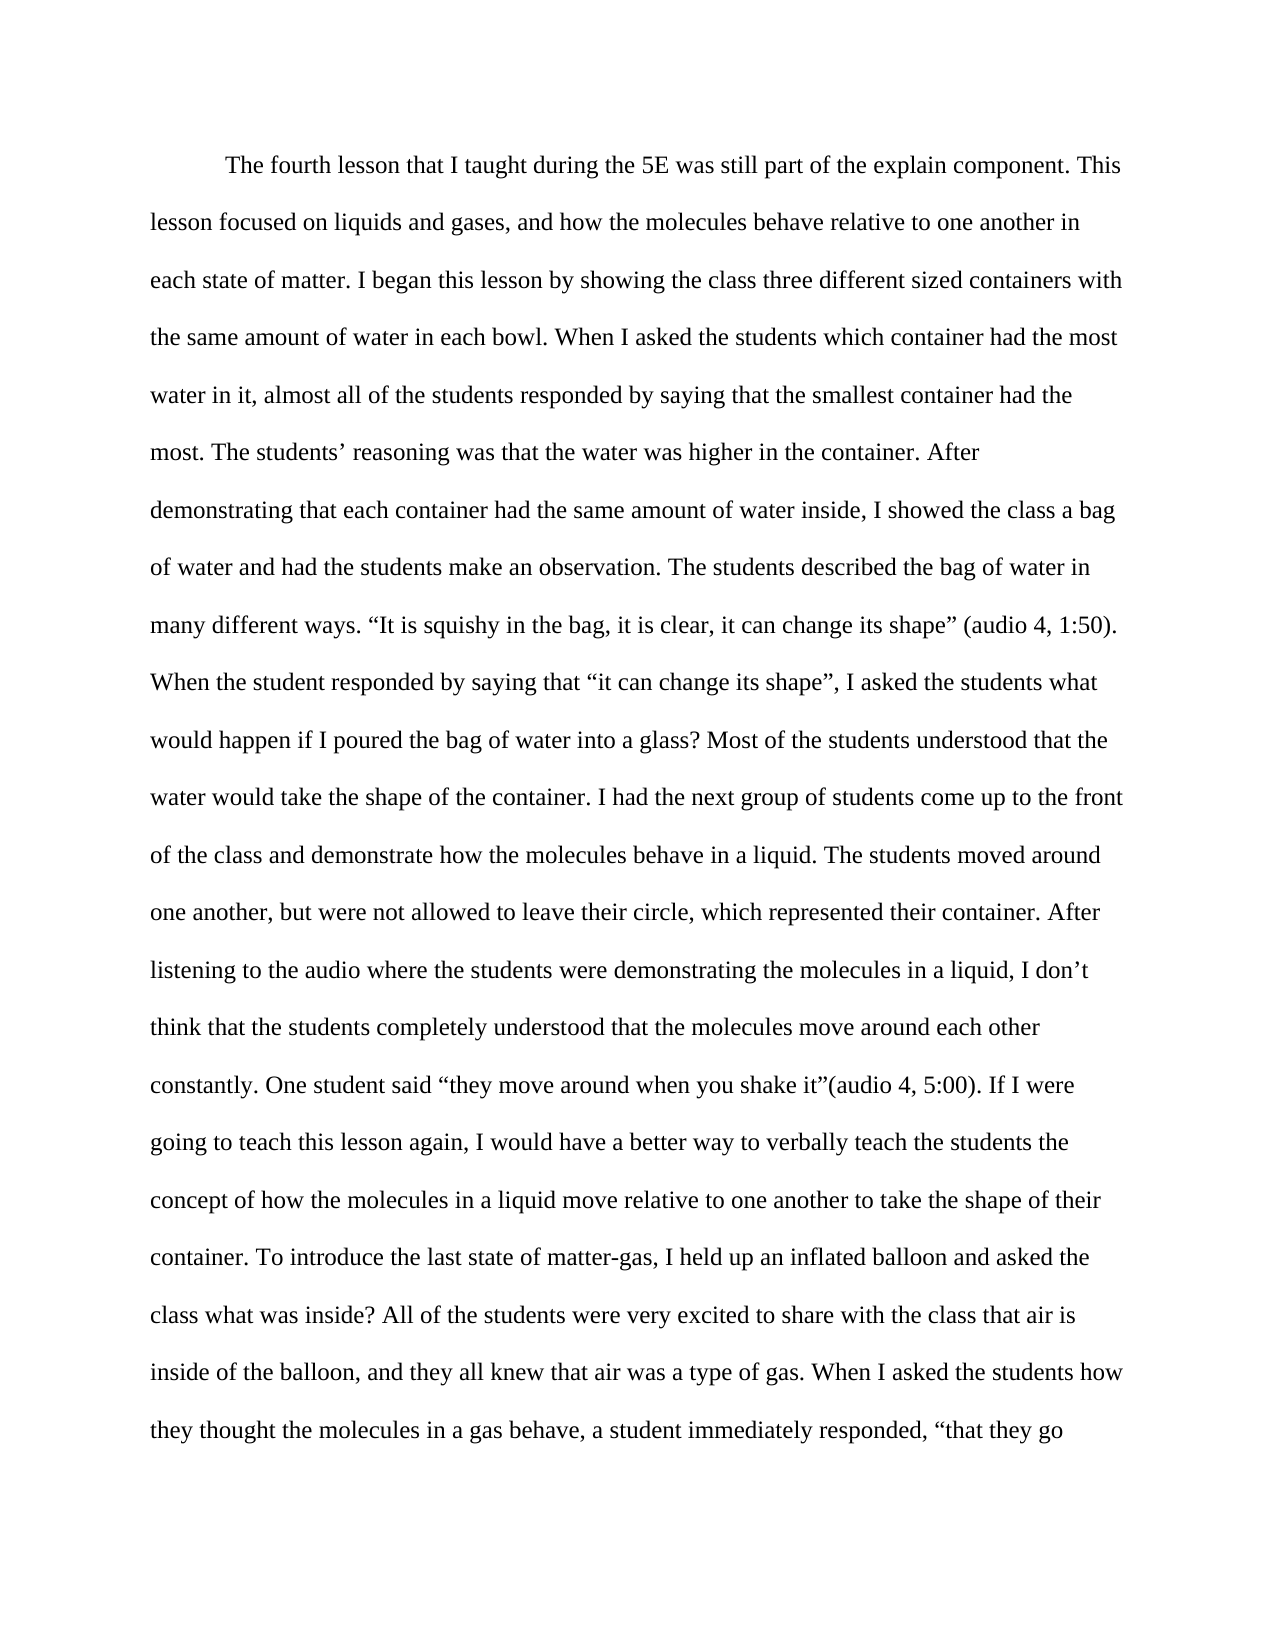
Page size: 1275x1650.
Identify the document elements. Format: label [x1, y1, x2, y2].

text [150, 150, 1125, 1444]
